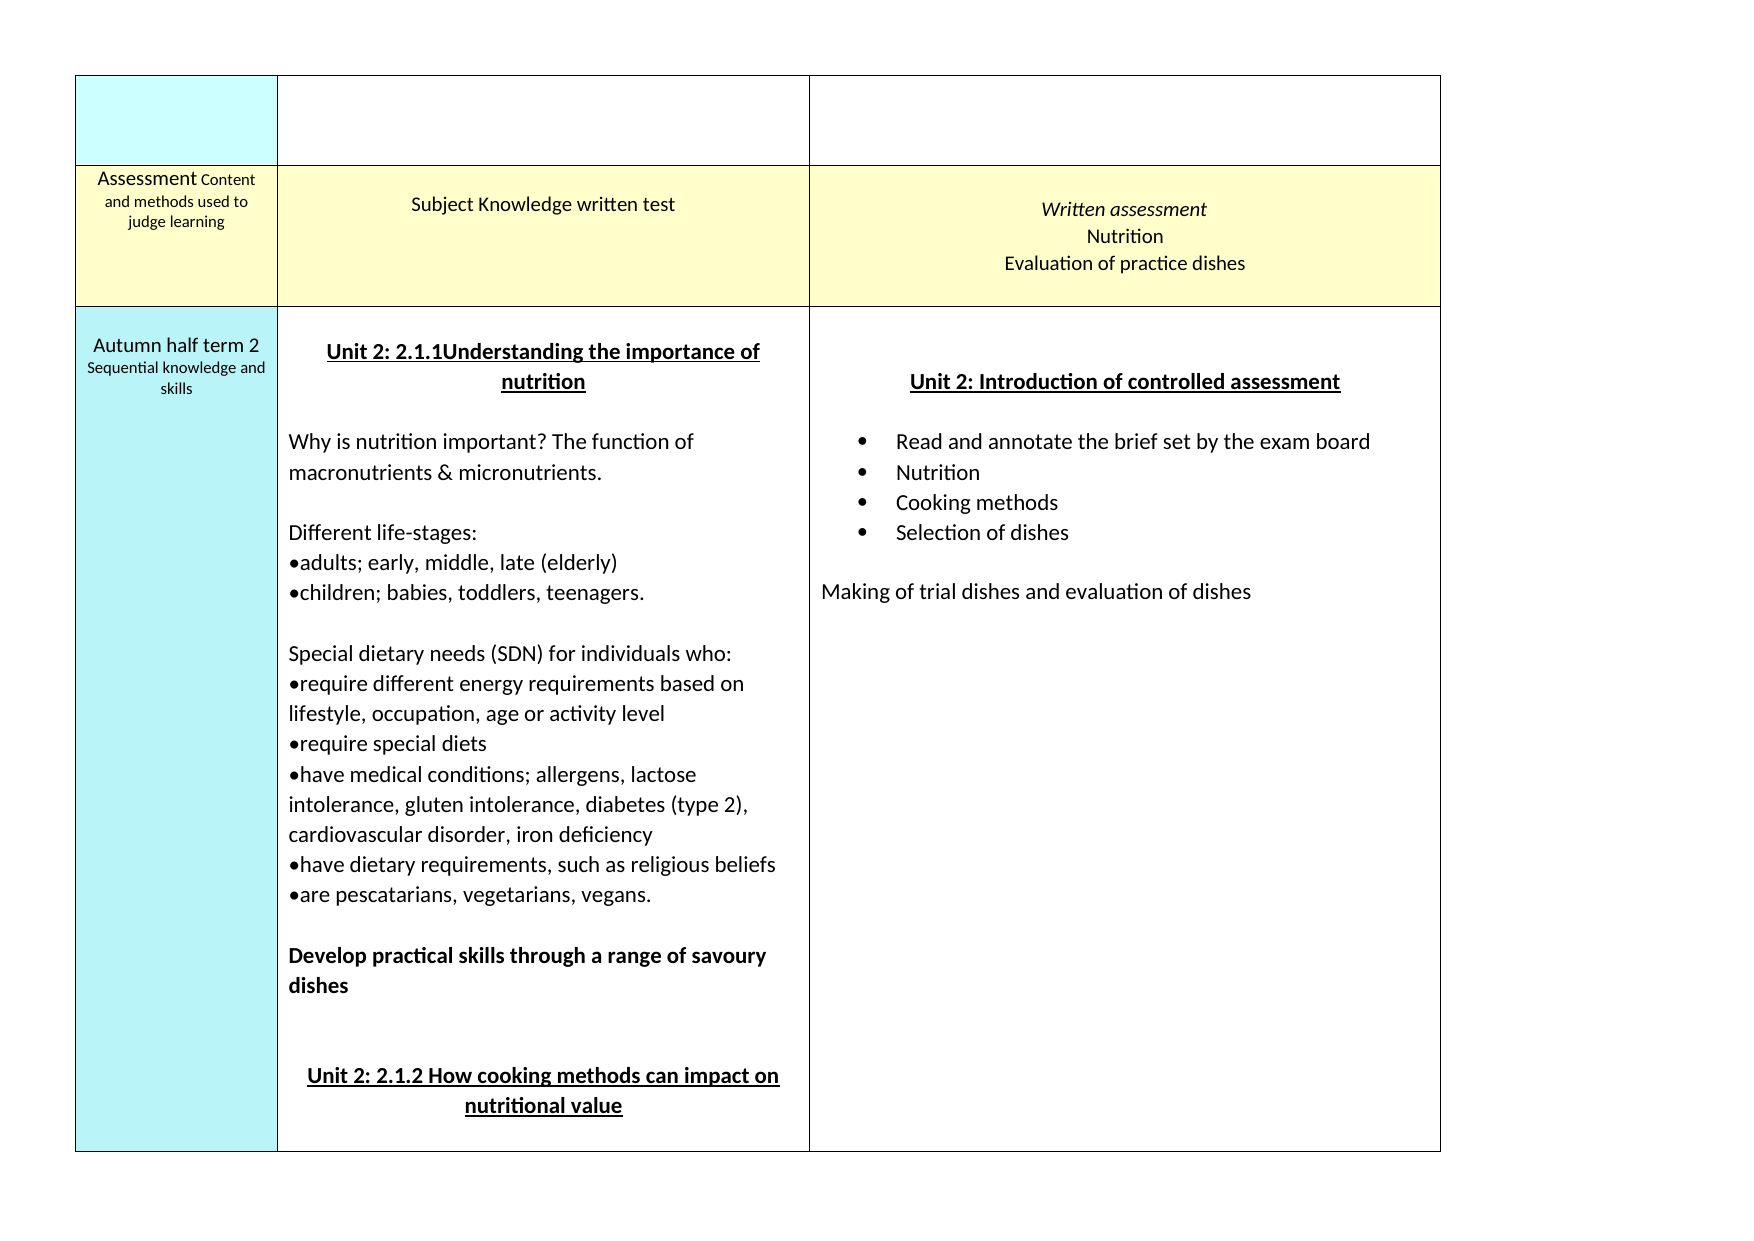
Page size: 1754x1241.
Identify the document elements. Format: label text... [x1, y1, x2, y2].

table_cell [810, 307, 1440, 1151]
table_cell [278, 307, 809, 1151]
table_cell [278, 76, 809, 164]
table_cell Assessment Content and methods used to judge learning [76, 166, 277, 306]
table_cell Written assessment Nutrition Evaluation of practice dishes [810, 166, 1440, 306]
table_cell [810, 76, 1440, 164]
table_cell Subject Knowledge written test [278, 166, 809, 306]
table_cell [76, 307, 277, 1151]
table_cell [76, 76, 277, 164]
